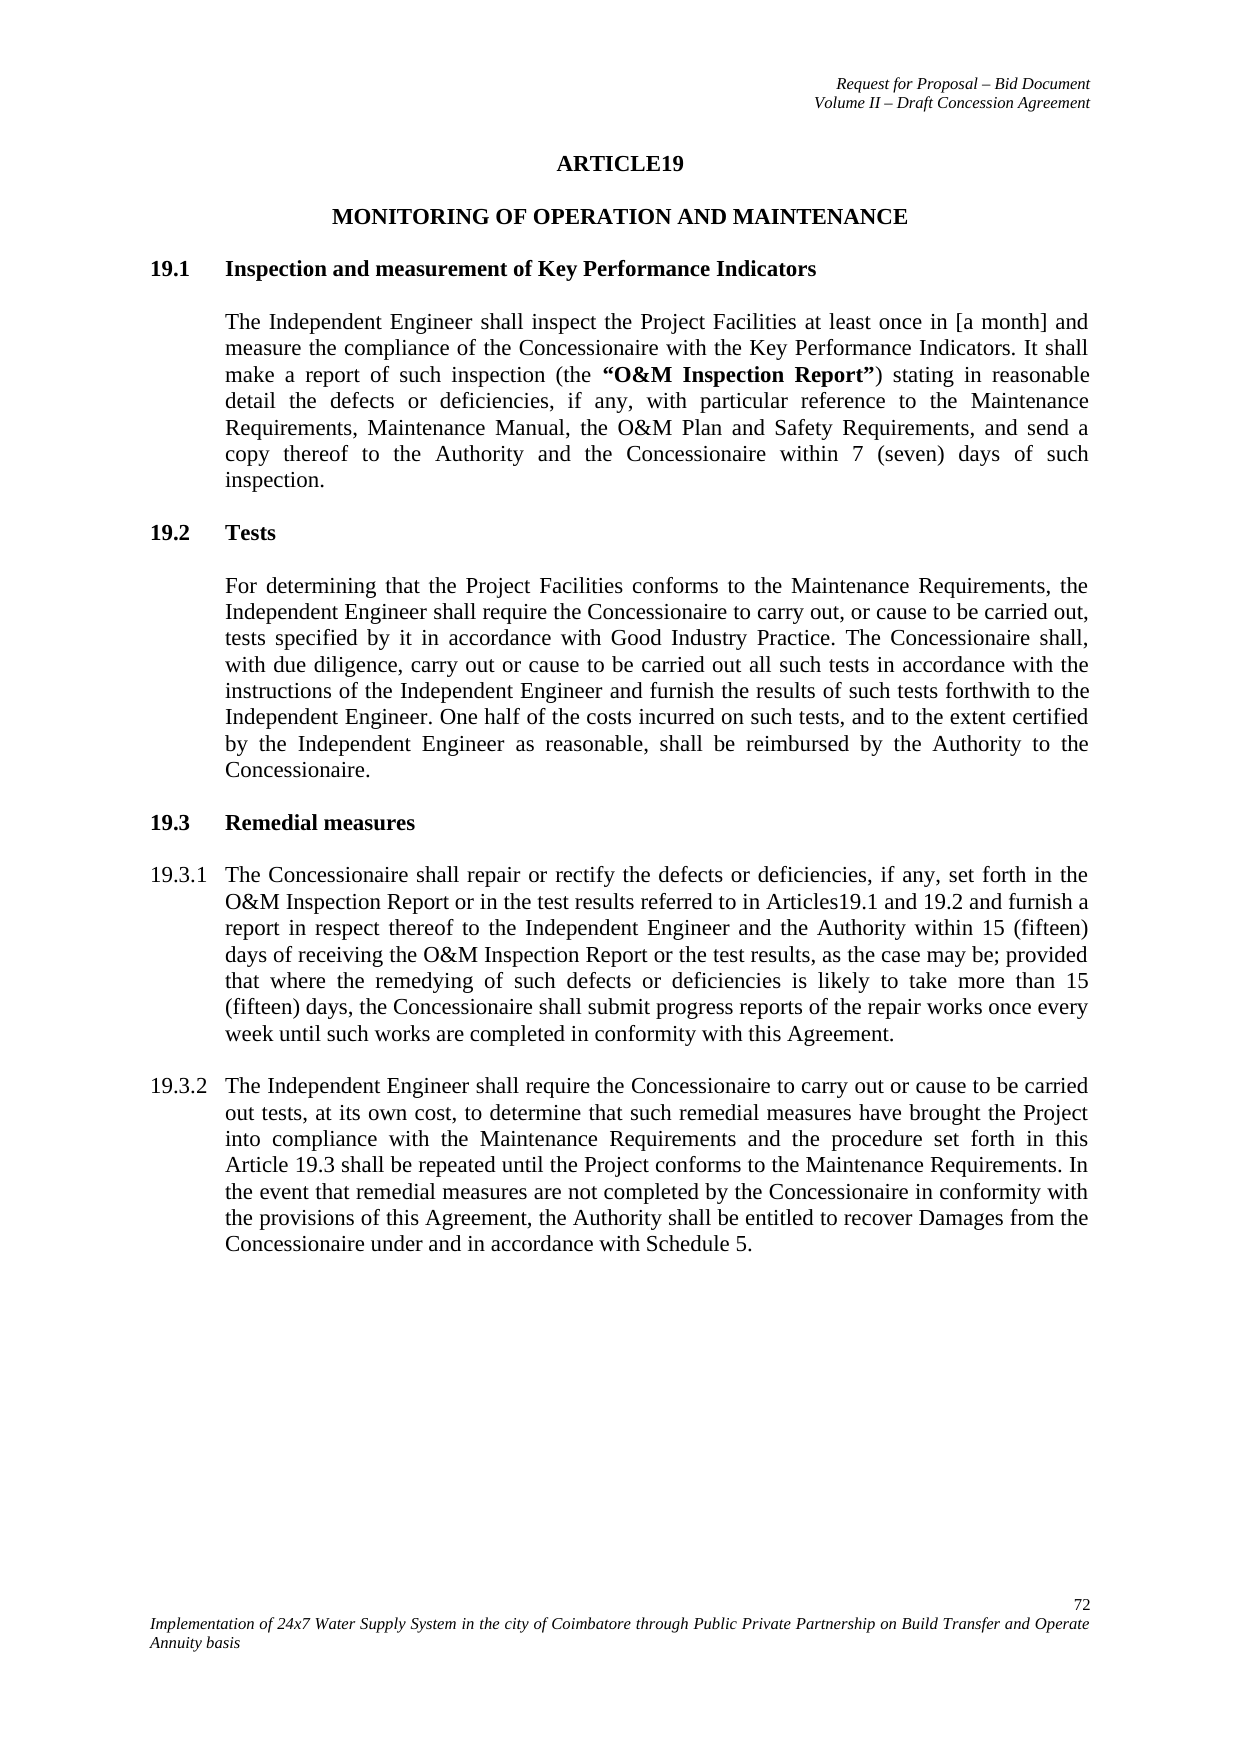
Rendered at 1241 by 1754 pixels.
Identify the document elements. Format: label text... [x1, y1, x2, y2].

text 19.3.1 The Concessionaire shall repair or rectify the defects or deficiencies, if any, set forth in the O&M Inspection Report or in the test results referred to in Articles19.1 and 19.2 and furnish a report in respect thereof to the Independent Engineer and the Authority within 15 (fifteen) days of receiving the O&M Inspection Report or the test results, as the case may be; provided that where the remedying of such defects or deficiencies is likely to take more than 15 (fifteen) days, the Concessionaire shall submit progress reports of the repair works once every week until such works are completed in conformity with this Agreement. [150, 862, 1090, 1046]
text ARTICLE19 [150, 150, 1090, 176]
text 19.2 Tests [150, 519, 1090, 545]
text 19.3 Remedial measures [150, 809, 1090, 835]
text 19.3.2 The Independent Engineer shall require the Concessionaire to carry out or cause to be carried out tests, at its own cost, to determine that such remedial measures have brought the Project into compliance with the Maintenance Requirements and the procedure set forth in this Article 19.3 shall be repeated until the Project conforms to the Maintenance Requirements. In the event that remedial measures are not completed by the Concessionaire in conformity with the provisions of this Agreement, the Authority shall be entitled to recover Damages from the Concessionaire under and in accordance with Schedule 5. [150, 1072, 1090, 1257]
text For determining that the Project Facilities conforms to the Maintenance Requirements, the Independent Engineer shall require the Concessionaire to carry out, or cause to be carried out, tests specified by it in accordance with Good Industry Practice. The Concessionaire shall, with due diligence, carry out or cause to be carried out all such tests in accordance with the instructions of the Independent Engineer and furnish the results of such tests forthwith to the Independent Engineer. One half of the costs incurred on such tests, and to the extent certified by the Independent Engineer as reasonable, shall be reimbursed by the Authority to the Concessionaire. [225, 572, 1090, 782]
text 19.1 Inspection and measurement of Key Performance Indicators [150, 255, 1090, 282]
text MONITORING OF OPERATION AND MAINTENANCE [150, 203, 1090, 229]
text The Independent Engineer shall inspect the Project Facilities at least once in [a month] and measure the compliance of the Concessionaire with the Key Performance Indicators. It shall make a report of such inspection (the “O&M Inspection Report”) stating in reasonable detail the defects or deficiencies, if any, with particular reference to the Maintenance Requirements, Maintenance Manual, the O&M Plan and Safety Requirements, and send a copy thereof to the Authority and the Concessionaire within 7 (seven) days of such inspection. [225, 308, 1090, 493]
